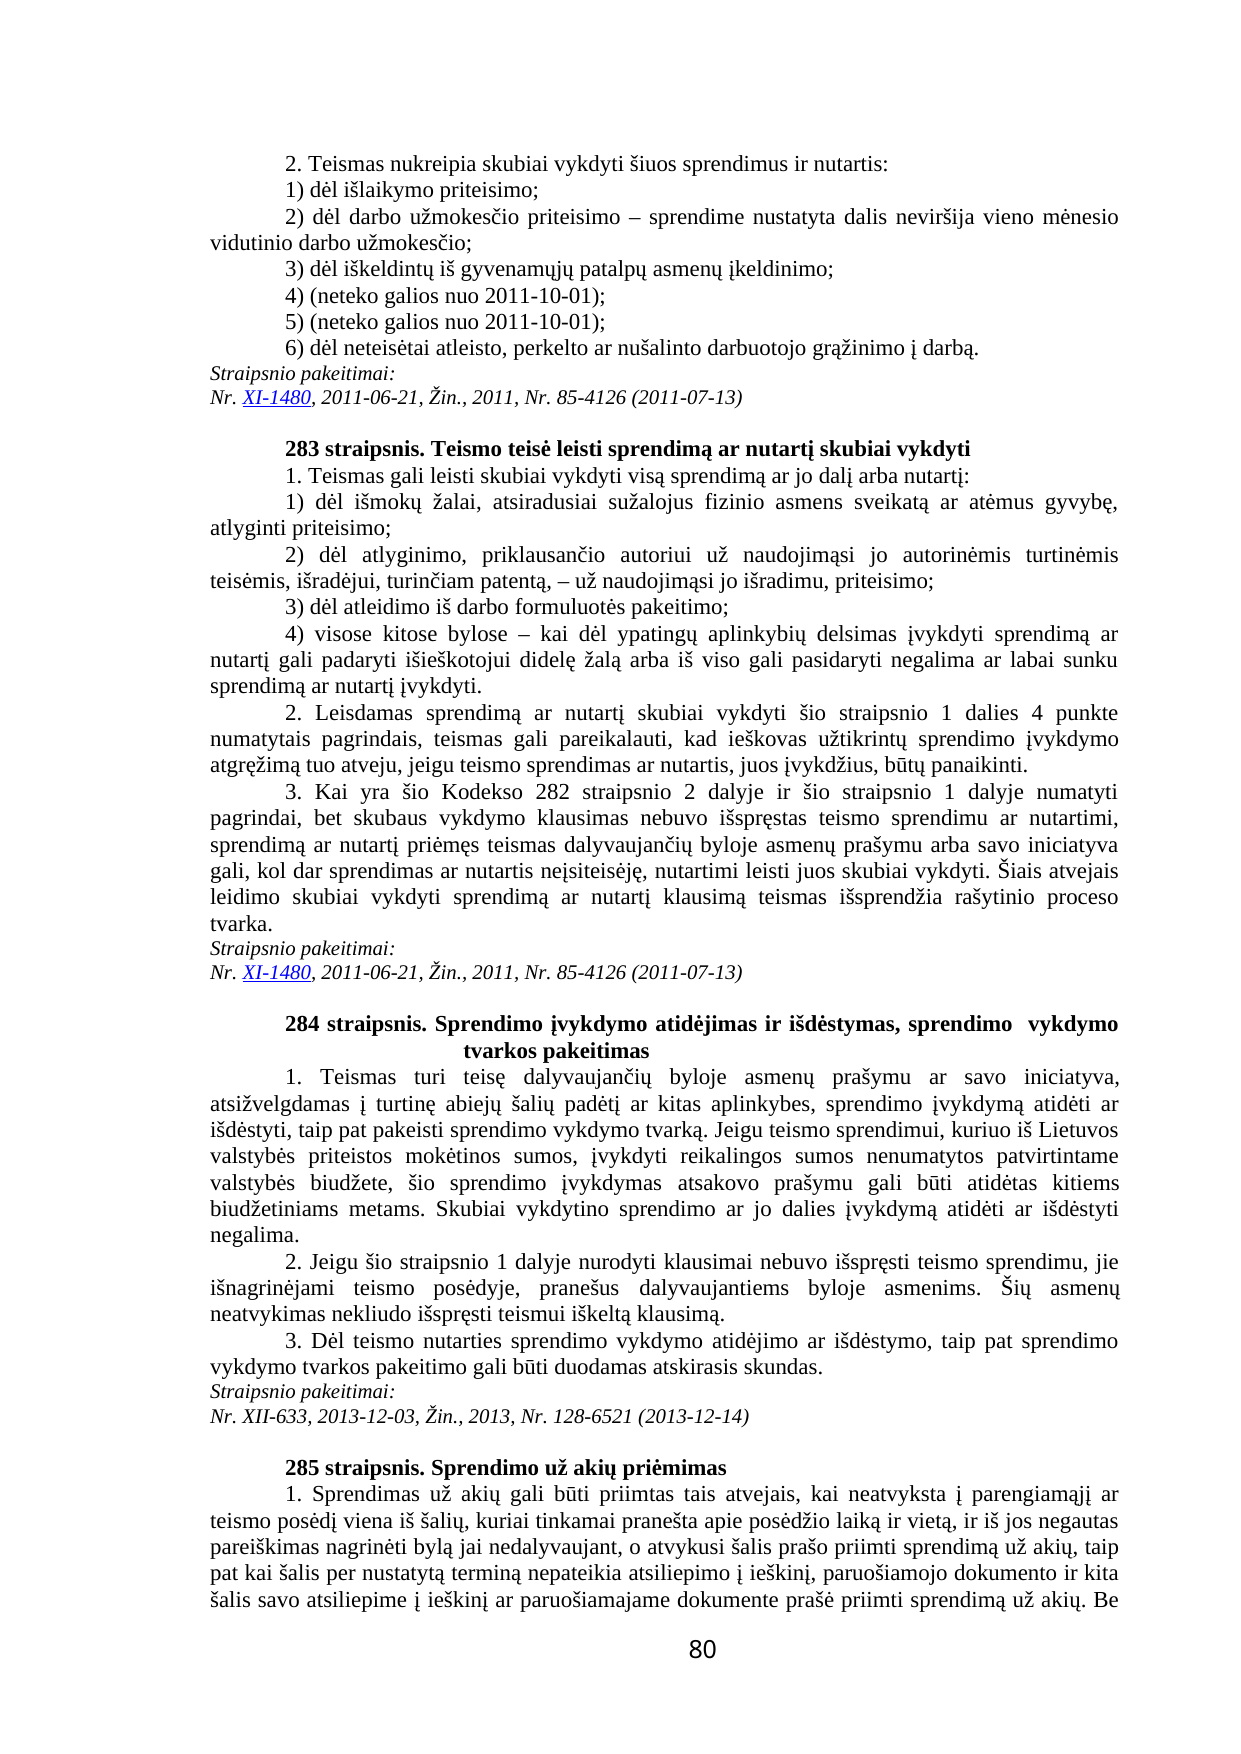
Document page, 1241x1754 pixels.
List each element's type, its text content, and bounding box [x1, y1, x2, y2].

text 285 straipsnis. Sprendimo už akių priėmimas [210, 1454, 1120, 1480]
text 1) dėl išlaikymo priteisimo; [210, 176, 1120, 203]
text 3) dėl iškeldintų iš gyvenamųjų patalpų asmenų įkeldinimo; [210, 255, 1120, 282]
text Straipsnio pakeitimai: [210, 1379, 1120, 1403]
text 1. Teismas gali leisti skubiai vykdyti visą sprendimą ar jo dalį arba nutartį: [210, 462, 1120, 488]
text 4) (neteko galios nuo 2011-10-01); [210, 282, 1120, 308]
text 1. Teismas turi teisę dalyvaujančių byloje asmenų prašymu ar savo iniciatyva, atsižvelgdamas į turtinę abiejų šalių padėtį ar kitas aplinkybes, sprendimo įvykdymą atidėti ar išdėstyti, taip pat pakeisti sprendimo vykdymo tvarką. Jeigu teismo sprendimui, kuriuo iš Lietuvos valstybės priteistos mokėtinos sumos, įvykdyti reikalingos sumos nenumatytos patvirtintame valstybės biudžete, šio sprendimo įvykdymas atsakovo prašymu gali būti atidėtas kitiems biudžetiniams metams. Skubiai vykdytino sprendimo ar jo dalies įvykdymą atidėti ar išdėstyti negalima. [210, 1063, 1120, 1248]
text 3. Kai yra šio Kodekso 282 straipsnio 2 dalyje ir šio straipsnio 1 dalyje numatyti pagrindai, bet skubaus vykdymo klausimas nebuvo išspręstas teismo sprendimu ar nutartimi, sprendimą ar nutartį priėmęs teismas dalyvaujančių byloje asmenų prašymu arba savo iniciatyva gali, kol dar sprendimas ar nutartis neįsiteisėję, nutartimi leisti juos skubiai vykdyti. Šiais atvejais leidimo skubiai vykdyti sprendimą ar nutartį klausimą teismas išsprendžia rašytinio proceso tvarka. [210, 778, 1120, 936]
text 2. Leisdamas sprendimą ar nutartį skubiai vykdyti šio straipsnio 1 dalies 4 punkte numatytais pagrindais, teismas gali pareikalauti, kad ieškovas užtikrintų sprendimo įvykdymo atgręžimą tuo atveju, jeigu teismo sprendimas ar nutartis, juos įvykdžius, būtų panaikinti. [210, 699, 1120, 778]
text 5) (neteko galios nuo 2011-10-01); [210, 308, 1120, 334]
text 284 straipsnis. Sprendimo įvykdymo atidėjimas ir išdėstymas, sprendimo vykdymo tvarkos pakeitimas [285, 1011, 1120, 1063]
text Straipsnio pakeitimai: [210, 361, 1120, 385]
text Nr. XI-1480, 2011-06-21, Žin., 2011, Nr. 85-4126 (2011-07-13) [210, 385, 1120, 409]
text 2. Jeigu šio straipsnio 1 dalyje nurodyti klausimai nebuvo išspręsti teismo sprendimu, jie išnagrinėjami teismo posėdyje, pranešus dalyvaujantiems byloje asmenims. Šių asmenų neatvykimas nekliudo išspręsti teismui iškeltą klausimą. [210, 1248, 1120, 1327]
text 2) dėl atlyginimo, priklausančio autoriui už naudojimąsi jo autorinėmis turtinėmis teisėmis, išradėjui, turinčiam patentą, – už naudojimąsi jo išradimu, priteisimo; [210, 541, 1120, 593]
text 3. Dėl teismo nutarties sprendimo vykdymo atidėjimo ar išdėstymo, taip pat sprendimo vykdymo tvarkos pakeitimo gali būti duodamas atskirasis skundas. [210, 1327, 1120, 1379]
text 1) dėl išmokų žalai, atsiradusiai sužalojus fizinio asmens sveikatą ar atėmus gyvybę, atlyginti priteisimo; [210, 488, 1120, 541]
text 2) dėl darbo užmokesčio priteisimo – sprendime nustatyta dalis neviršija vieno mėnesio vidutinio darbo užmokesčio; [210, 203, 1120, 255]
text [210, 1480, 1120, 1612]
text 2. Teismas nukreipia skubiai vykdyti šiuos sprendimus ir nutartis: [210, 150, 1120, 176]
text 283 straipsnis. Teismo teisė leisti sprendimą ar nutartį skubiai vykdyti [210, 435, 1120, 462]
text Straipsnio pakeitimai: [210, 936, 1120, 960]
text Nr. XI-1480, 2011-06-21, Žin., 2011, Nr. 85-4126 (2011-07-13) [210, 960, 1120, 984]
text 4) visose kitose bylose – kai dėl ypatingų aplinkybių delsimas įvykdyti sprendimą ar nutartį gali padaryti išieškotojui didelę žalą arba iš viso gali pasidaryti negalima ar labai sunku sprendimą ar nutartį įvykdyti. [210, 620, 1120, 699]
text 3) dėl atleidimo iš darbo formuluotės pakeitimo; [210, 593, 1120, 620]
text Nr. XII-633, 2013-12-03, Žin., 2013, Nr. 128-6521 (2013-12-14) [210, 1403, 1120, 1428]
text 6) dėl neteisėtai atleisto, perkelto ar nušalinto darbuotojo grąžinimo į darbą. [210, 334, 1120, 361]
